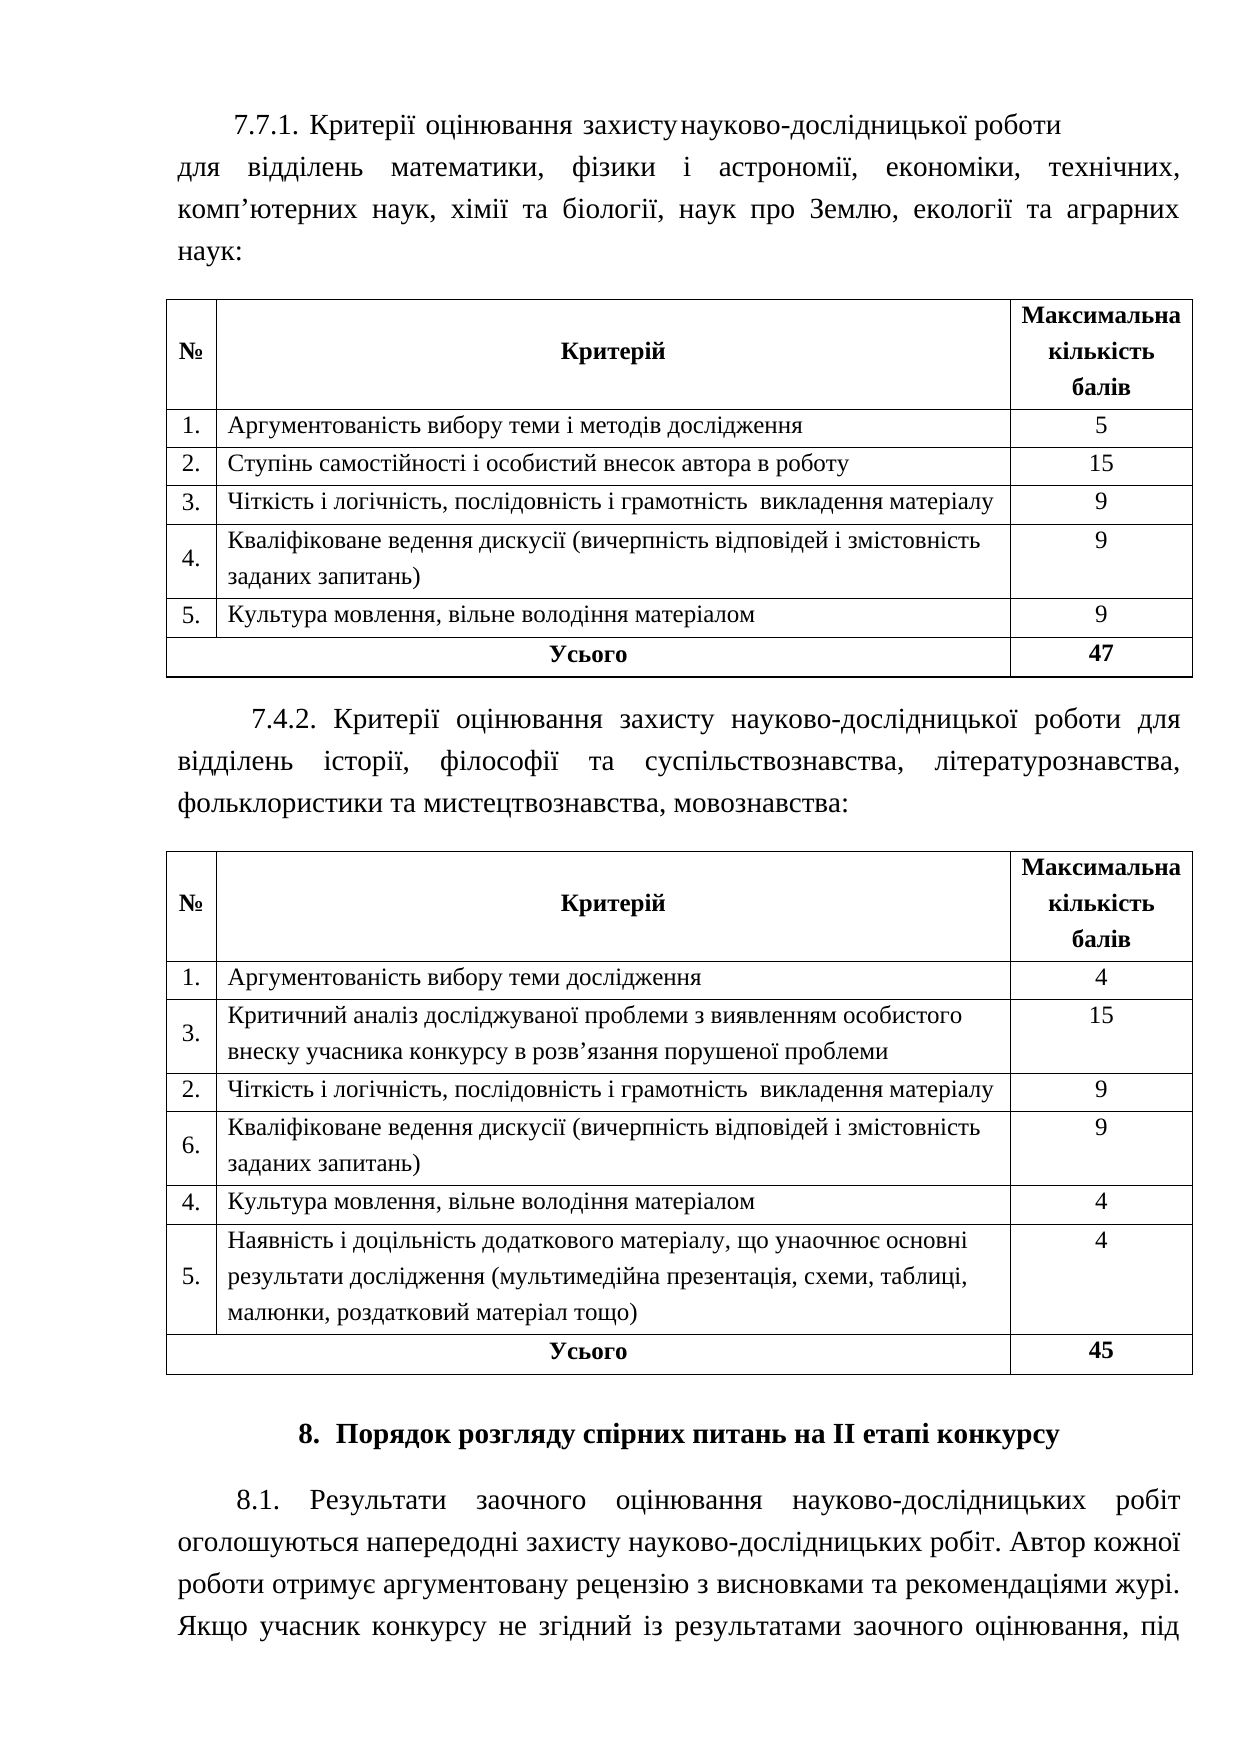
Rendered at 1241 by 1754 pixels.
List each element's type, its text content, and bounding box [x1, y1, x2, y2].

table_cell 1. [167, 410, 216, 447]
table_cell 9 [1011, 525, 1192, 598]
table_header № [167, 852, 216, 961]
table_cell 9 [1011, 1074, 1192, 1111]
table_cell Чіткість і логічність, послідовність і грамотність викладення матеріалу [217, 1074, 1010, 1111]
table_header Критерій [217, 300, 1010, 409]
table_cell 4. [167, 1186, 216, 1224]
table_cell Аргументованість вибору теми і методів дослідження [217, 410, 1010, 447]
table_cell Ступінь самостійності і особистий внесок автора в роботу [217, 448, 1010, 485]
table_cell 3. [167, 1000, 216, 1073]
table_cell 5. [167, 599, 216, 637]
table_cell Усього [167, 1335, 1010, 1373]
table_cell 47 [1011, 638, 1192, 676]
table_cell 4 [1011, 1186, 1192, 1224]
text 7.4.2. Критерії оцінювання захисту науково-дослідницької роботи для відділень історії, філософії та суспільствознавства, літературознавства, фольклористики та мистецтвознавства, мовознавства: [177, 701, 1181, 819]
table_cell 5 [1011, 410, 1192, 447]
table_cell 2. [167, 448, 216, 485]
table_cell Кваліфіковане ведення дискусії (вичерпність відповідей і змістовність заданих запитань) [217, 525, 1010, 598]
table_header Максимальна кількість балів [1011, 300, 1192, 409]
table_header Максимальна кількість балів [1011, 852, 1192, 961]
table_cell Усього [167, 638, 1010, 676]
table_cell 4. [167, 525, 216, 598]
table_cell 1. [167, 962, 216, 999]
table_cell 9 [1011, 599, 1192, 637]
text 7.7.1. Критерії оцінювання захисту науково-дослідницької роботи [177, 107, 1181, 141]
table_cell 4 [1011, 1225, 1192, 1334]
table_cell 3. [167, 486, 216, 524]
table_cell Чіткість і логічність, послідовність і грамотність викладення матеріалу [217, 486, 1010, 524]
table_cell Кваліфіковане ведення дискусії (вичерпність відповідей і змістовність заданих запитань) [217, 1112, 1010, 1185]
table_header Критерій [217, 852, 1010, 961]
table_cell Культура мовлення, вільне володіння матеріалом [217, 599, 1010, 637]
table_cell Наявність і доцільність додаткового матеріалу, що унаочнює основні результати дослідження (мультимедійна презентація, схеми, таблиці, малюнки, роздатковий матеріал тощо) [217, 1225, 1010, 1334]
table_cell 4 [1011, 962, 1192, 999]
table_cell 15 [1011, 1000, 1192, 1073]
text для відділень математики, фізики і астрономії, економіки, технічних, комп’ютерних наук, хімії та біології, наук про Землю, екології та аграрних наук: [177, 149, 1181, 267]
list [177, 1482, 1181, 1641]
table_cell 2. [167, 1074, 216, 1111]
table_cell 5. [167, 1225, 216, 1334]
table_header № [167, 300, 216, 409]
table_cell 9 [1011, 1112, 1192, 1185]
table_cell 45 [1011, 1335, 1192, 1373]
table_cell 6. [167, 1112, 216, 1185]
table_cell Культура мовлення, вільне володіння матеріалом [217, 1186, 1010, 1224]
table_cell Аргументованість вибору теми дослідження [217, 962, 1010, 999]
table_cell 9 [1011, 486, 1192, 524]
table_cell 15 [1011, 448, 1192, 485]
table_cell Критичний аналіз досліджуваної проблеми з виявленням особистого внеску учасника конкурсу в розв’язання порушеної проблеми [217, 1000, 1010, 1073]
list Порядок розгляду спірних питань на ІІ етапі конкурсу [177, 1416, 1181, 1450]
